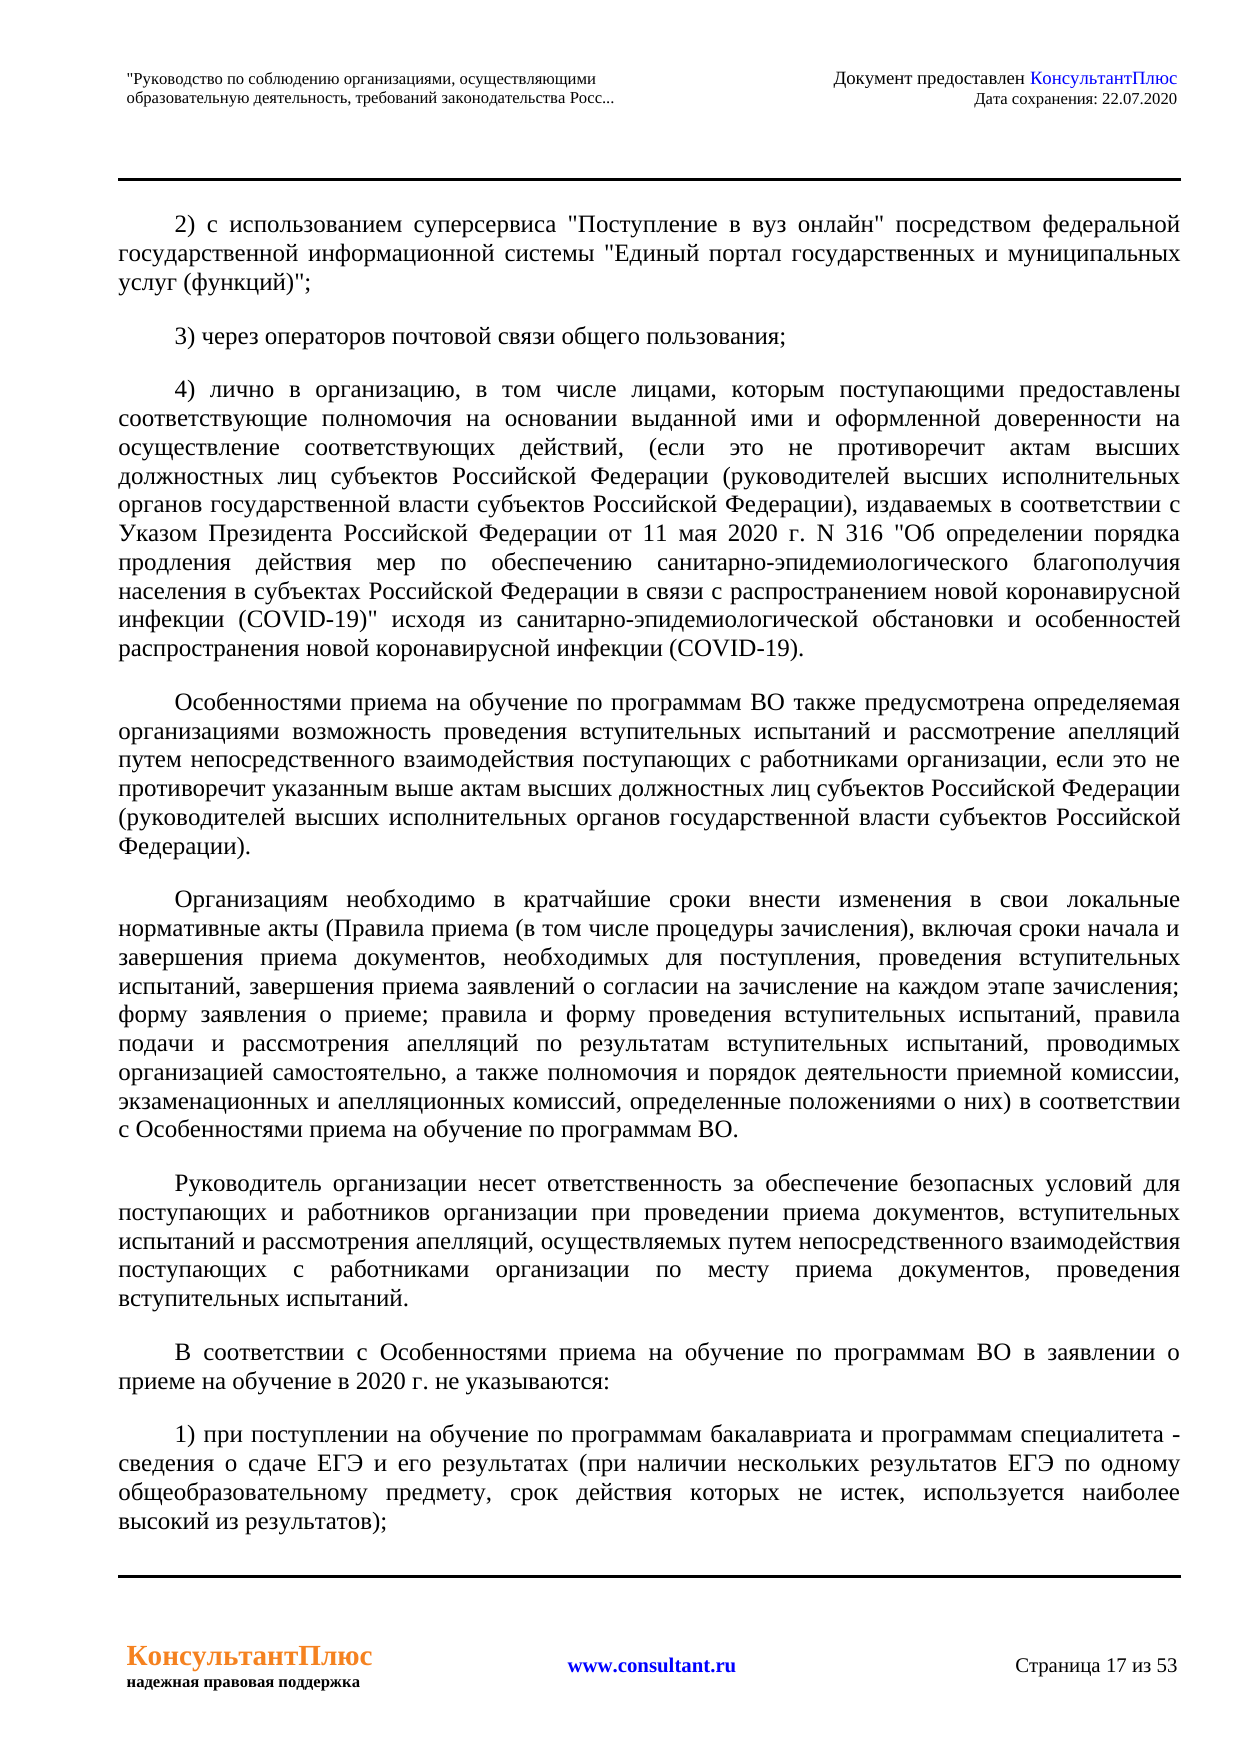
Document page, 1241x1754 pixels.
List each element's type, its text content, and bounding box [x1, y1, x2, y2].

text 1) при поступлении на обучение по программам бакалавриата и программам специалитета - сведения о сдаче ЕГЭ и его результатах (при наличии нескольких результатов ЕГЭ по одному общеобразовательному предмету, срок действия которых не истек, используется наиболее высокий из результатов); [118, 1419, 1181, 1534]
text Организациям необходимо в кратчайшие сроки внести изменения в свои локальные нормативные акты (Правила приема (в том числе процедуры зачисления), включая сроки начала и завершения приема документов, необходимых для поступления, проведения вступительных испытаний, завершения приема заявлений о согласии на зачисление на каждом этапе зачисления; форму заявления о приеме; правила и форму проведения вступительных испытаний, правила подачи и рассмотрения апелляций по результатам вступительных испытаний, проводимых организацией самостоятельно, а также полномочия и порядок деятельности приемной комиссии, экзаменационных и апелляционных комиссий, определенные положениями о них) в соответствии с Особенностями приема на обучение по программам ВО. [118, 884, 1181, 1143]
text Особенностями приема на обучение по программам ВО также предусмотрена определяемая организациями возможность проведения вступительных испытаний и рассмотрение апелляций путем непосредственного взаимодействия поступающих с работниками организации, если это не противоречит указанным выше актам высших должностных лиц субъектов Российской Федерации (руководителей высших исполнительных органов государственной власти субъектов Российской Федерации). [118, 687, 1181, 859]
text 2) с использованием суперсервиса "Поступление в вуз онлайн" посредством федеральной государственной информационной системы "Единый портал государственных и муниципальных услуг (функций)"; [118, 209, 1181, 296]
text 3) через операторов почтовой связи общего пользования; [118, 321, 1181, 349]
text Руководитель организации несет ответственность за обеспечение безопасных условий для поступающих и работников организации при проведении приема документов, вступительных испытаний и рассмотрения апелляций, осуществляемых путем непосредственного взаимодействия поступающих с работниками организации по месту приема документов, проведения вступительных испытаний. [118, 1168, 1181, 1312]
text В соответствии с Особенностями приема на обучение по программам ВО в заявлении о приеме на обучение в 2020 г. не указываются: [118, 1337, 1181, 1394]
text 4) лично в организацию, в том числе лицами, которым поступающими предоставлены соответствующие полномочия на основании выданной ими и оформленной доверенности на осуществление соответствующих действий, (если это не противоречит актам высших должностных лиц субъектов Российской Федерации (руководителей высших исполнительных органов государственной власти субъектов Российской Федерации), издаваемых в соответствии с Указом Президента Российской Федерации от 11 мая 2020 г. N 316 "Об определении порядка продления действия мер по обеспечению санитарно-эпидемиологического благополучия населения в субъектах Российской Федерации в связи с распространением новой коронавирусной инфекции (COVID-19)" исходя из санитарно-эпидемиологической обстановки и особенностей распространения новой коронавирусной инфекции (COVID-19). [118, 374, 1181, 662]
